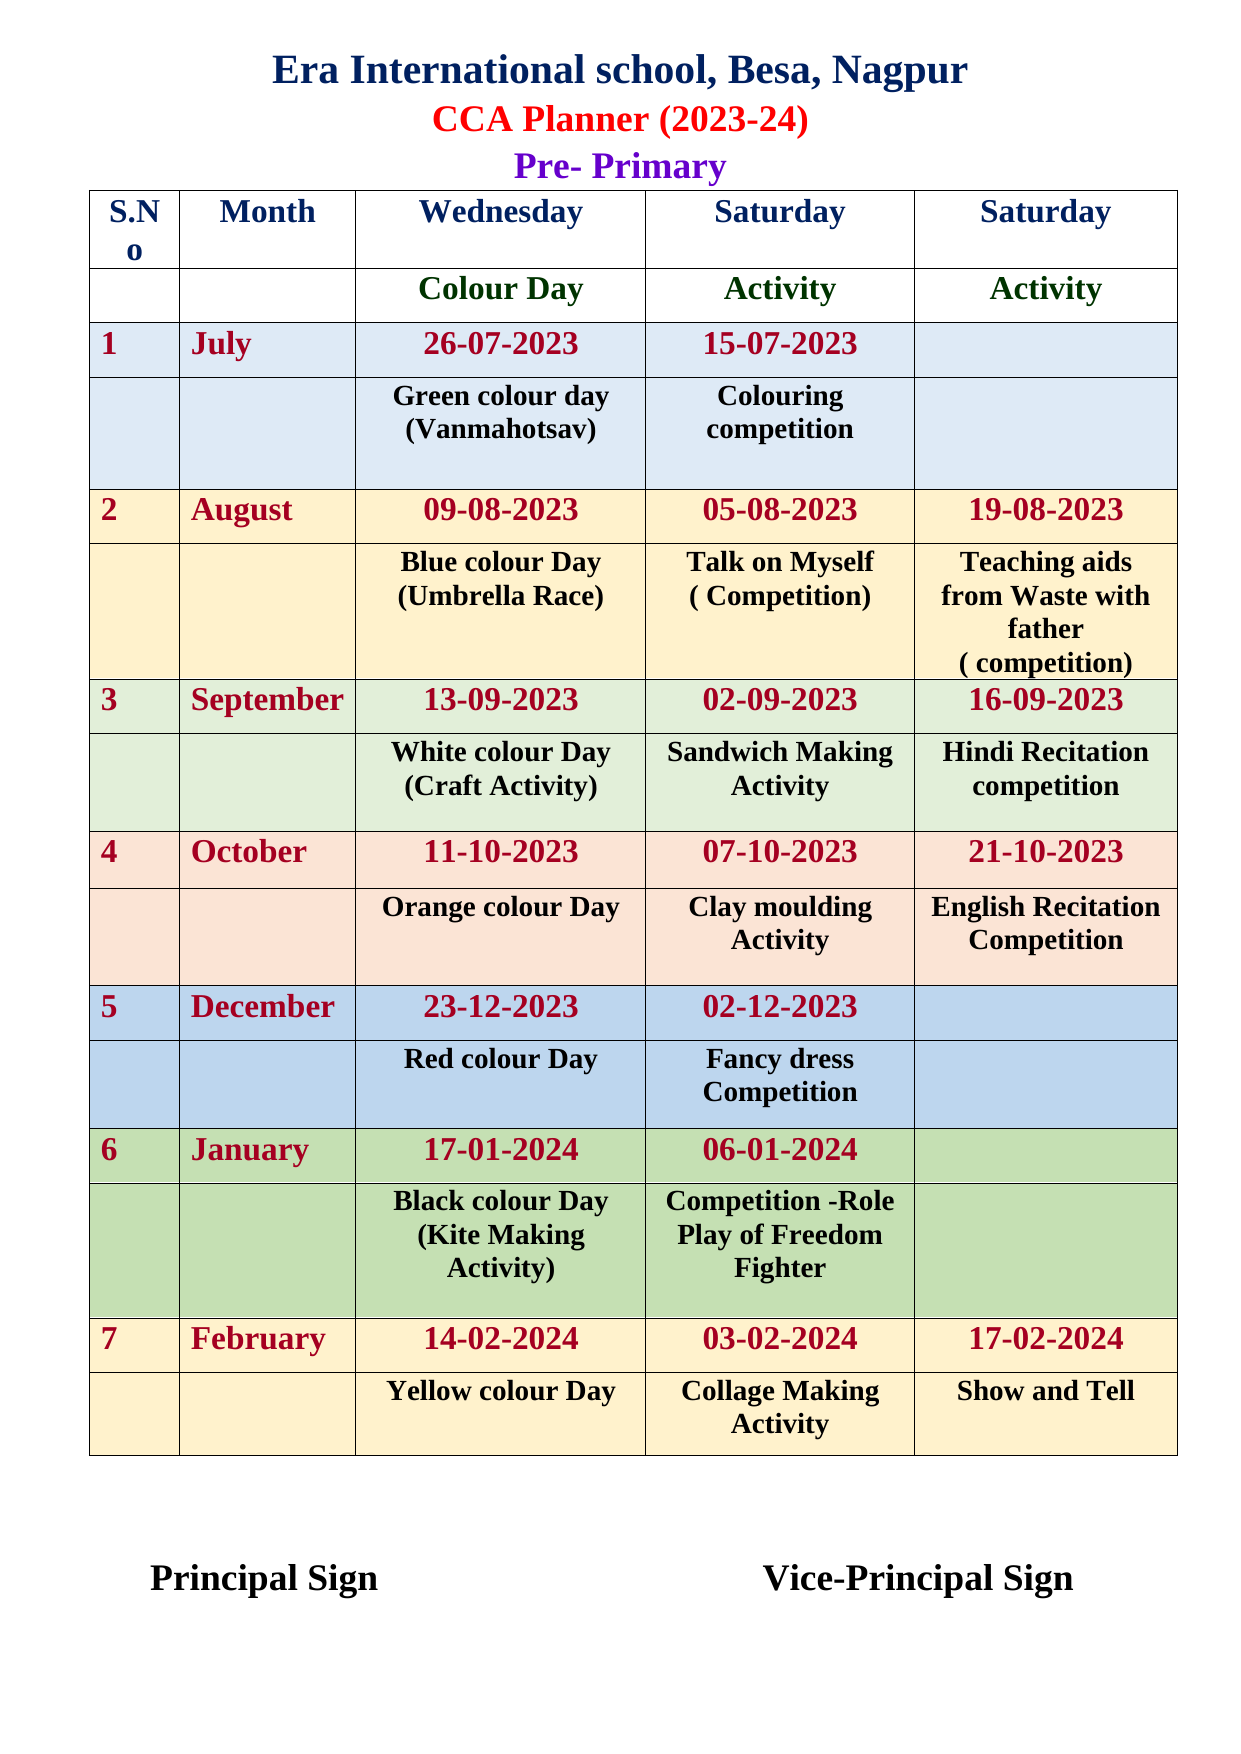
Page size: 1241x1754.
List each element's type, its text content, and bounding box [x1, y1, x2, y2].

table_cell 21-10-2023 [915, 832, 1177, 888]
table_cell 5 [90, 986, 179, 1040]
table_cell 14-02-2024 [356, 1319, 645, 1372]
table_cell 4 [90, 832, 179, 888]
table_cell English Recitation Competition [915, 889, 1177, 985]
table_cell [180, 734, 355, 831]
table_cell [180, 269, 355, 322]
table_cell Green colour day (Vanmahotsav) [356, 378, 645, 489]
table_cell 03-02-2024 [646, 1319, 914, 1372]
table_cell [90, 889, 179, 985]
table_cell December [180, 986, 355, 1040]
table_cell 1 [90, 323, 179, 377]
table_cell 06-01-2024 [646, 1129, 914, 1182]
table_cell [915, 1184, 1177, 1317]
table_cell Activity [915, 269, 1177, 322]
table_cell September [180, 680, 355, 733]
table_cell 09-08-2023 [356, 490, 645, 543]
table_cell 17-01-2024 [356, 1129, 645, 1182]
table_cell [180, 1184, 355, 1317]
table_cell August [180, 490, 355, 543]
table_cell [180, 378, 355, 489]
table_cell February [180, 1319, 355, 1372]
table_cell [90, 269, 179, 322]
table_cell January [180, 1129, 355, 1182]
table_header Saturday [646, 191, 914, 267]
table_cell [90, 378, 179, 489]
table_cell 26-07-2023 [356, 323, 645, 377]
table_cell 02-09-2023 [646, 680, 914, 733]
table_header Month [180, 191, 355, 267]
table_cell Yellow colour Day [356, 1373, 645, 1455]
table_cell 07-10-2023 [646, 832, 914, 888]
table_cell 17-02-2024 [915, 1319, 1177, 1372]
table_cell White colour Day (Craft Activity) [356, 734, 645, 831]
table_cell [90, 1373, 179, 1455]
table_cell [90, 544, 179, 678]
table_cell Collage Making Activity [646, 1373, 914, 1455]
table_cell 02-12-2023 [646, 986, 914, 1040]
table_cell [180, 1373, 355, 1455]
table_cell 7 [90, 1319, 179, 1372]
table_cell 23-12-2023 [356, 986, 645, 1040]
table_cell 11-10-2023 [356, 832, 645, 888]
table_cell October [180, 832, 355, 888]
table_cell Colouring competition [646, 378, 914, 489]
table_cell 15-07-2023 [646, 323, 914, 377]
text Principal Sign Vice-Principal Sign [150, 1556, 1090, 1599]
table_cell Orange colour Day [356, 889, 645, 985]
table_cell Blue colour Day (Umbrella Race) [356, 544, 645, 678]
table_header S.No [90, 191, 179, 267]
table_header Wednesday [356, 191, 645, 267]
table_cell Teaching aids from Waste with father ( competition) [915, 544, 1177, 678]
table_cell Clay moulding Activity [646, 889, 914, 985]
text Pre- Primary [150, 143, 1090, 186]
table_cell Show and Tell [915, 1373, 1177, 1455]
table_cell [915, 323, 1177, 377]
table_cell 13-09-2023 [356, 680, 645, 733]
table_cell [915, 378, 1177, 489]
table_header Saturday [915, 191, 1177, 267]
table_cell 3 [90, 680, 179, 733]
table_cell Fancy dress Competition [646, 1041, 914, 1128]
table_cell [915, 1041, 1177, 1128]
table_cell [90, 734, 179, 831]
table_cell [915, 986, 1177, 1040]
table_cell 16-09-2023 [915, 680, 1177, 733]
text Era International school, Besa, Nagpur [150, 45, 1090, 93]
table_cell Black colour Day (Kite Making Activity) [356, 1184, 645, 1317]
text CCA Planner (2023-24) [150, 97, 1090, 140]
table_cell Red colour Day [356, 1041, 645, 1128]
table_cell 2 [90, 490, 179, 543]
table_cell 6 [90, 1129, 179, 1182]
table_cell Colour Day [356, 269, 645, 322]
table_cell Talk on Myself ( Competition) [646, 544, 914, 678]
table_cell Sandwich Making Activity [646, 734, 914, 831]
table_cell [90, 1184, 179, 1317]
table_cell [180, 889, 355, 985]
table_cell Activity [646, 269, 914, 322]
table_cell July [180, 323, 355, 377]
table_cell 05-08-2023 [646, 490, 914, 543]
table_cell 19-08-2023 [915, 490, 1177, 543]
table_cell [180, 1041, 355, 1128]
table_cell [915, 1129, 1177, 1182]
table_cell [90, 1041, 179, 1128]
table_cell [180, 544, 355, 678]
table_cell Competition -Role Play of Freedom Fighter [646, 1184, 914, 1317]
table_cell Hindi Recitation competition [915, 734, 1177, 831]
